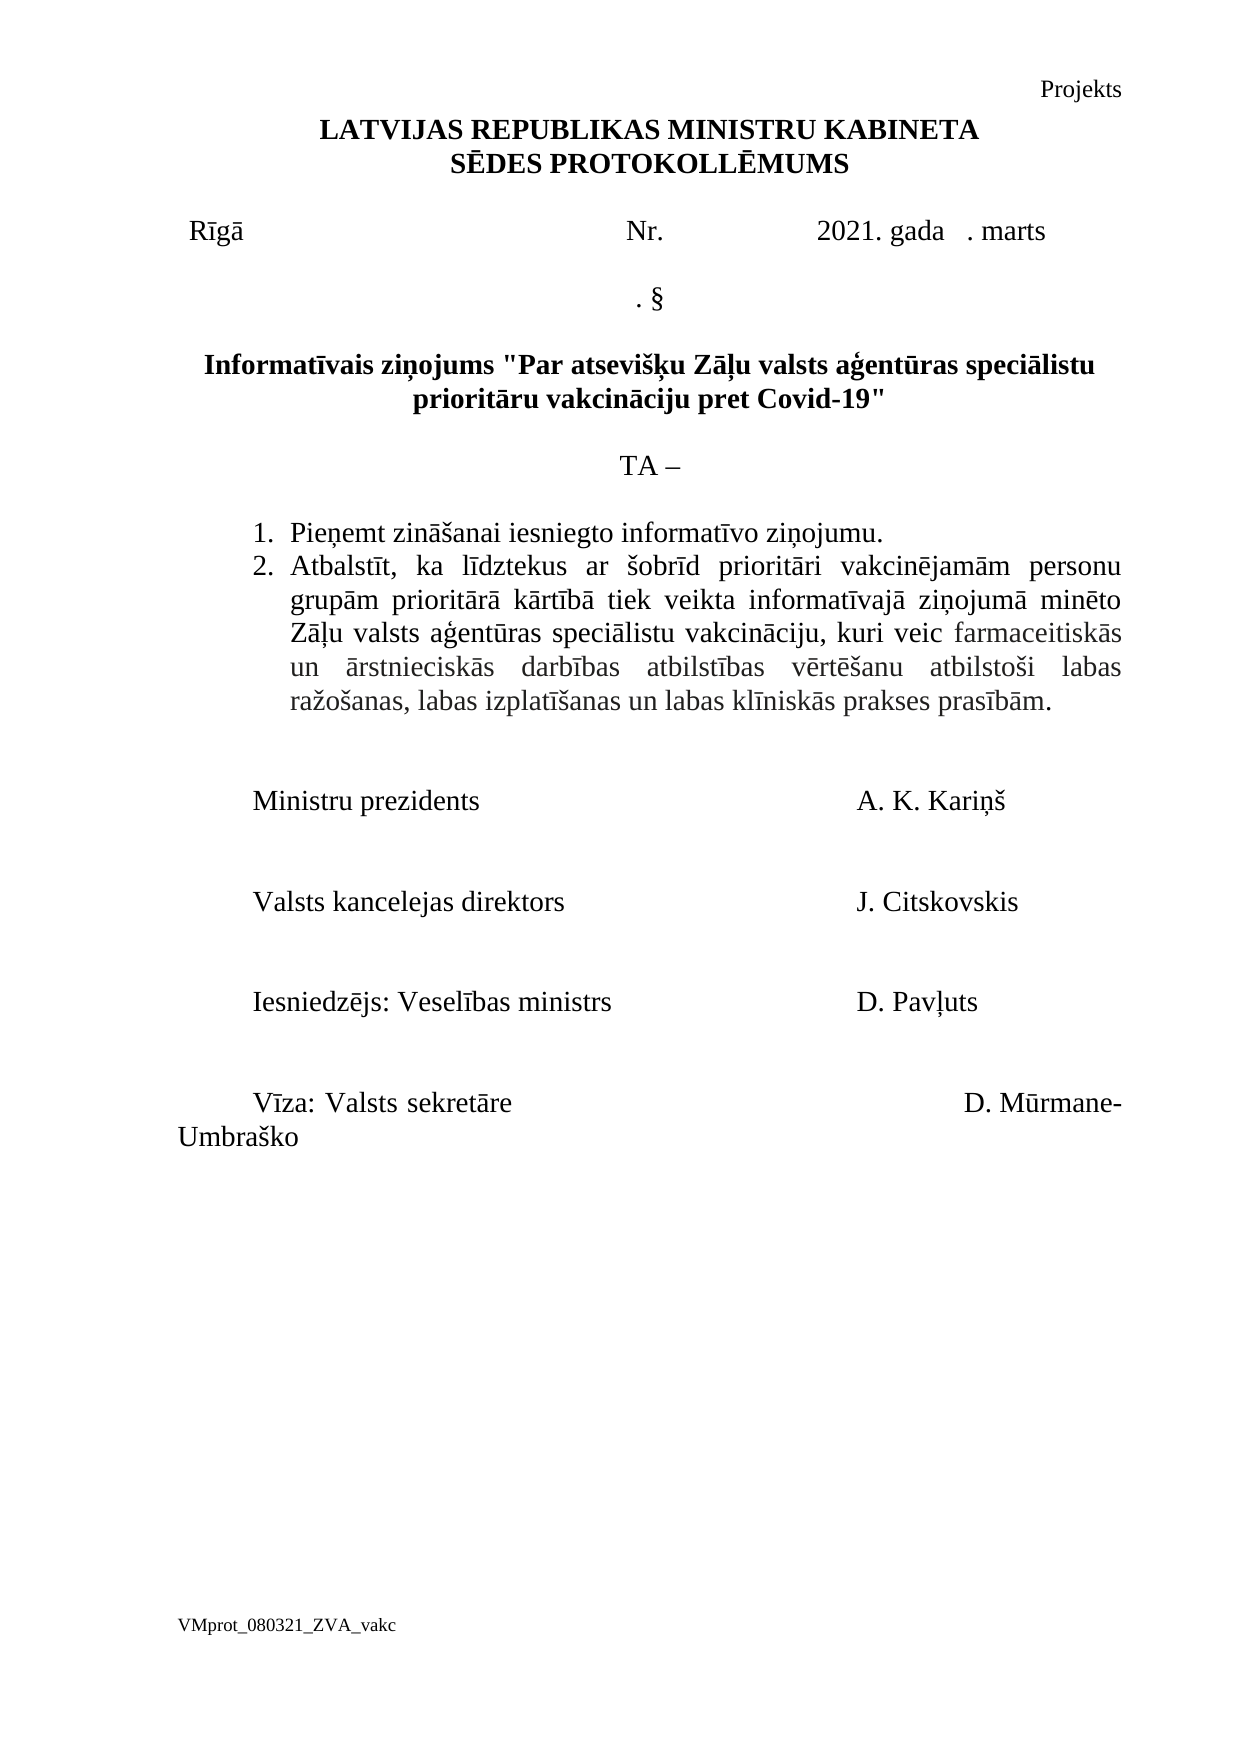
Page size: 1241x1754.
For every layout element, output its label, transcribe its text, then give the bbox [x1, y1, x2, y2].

text TA – [177, 448, 1122, 481]
table_header 2021. gada . marts [805, 213, 1152, 247]
text Valsts kancelejas direktors J. Citskovskis [177, 884, 1122, 917]
text Informatīvais ziņojums "Par atsevišķu Zāļu valsts aģentūras speciālistu prioritāru vakcināciju pret Covid-19" [177, 347, 1122, 414]
table_header Nr. [492, 213, 805, 247]
text LATVIJAS REPUBLIKAS MINISTRU KABINETA [177, 112, 1122, 146]
text SĒDES PROTOKOLLĒMUMS [177, 146, 1122, 179]
text Iesniedzējs: Veselības ministrs D. Pavļuts [177, 984, 1122, 1018]
table_header Rīgā [177, 213, 492, 247]
text . § [177, 280, 1122, 314]
list Atbalstīt, ka līdztekus ar šobrīd prioritāri vakcinējamām personu grupām prioritārā kārtībā tiek veikta informatīvajā ziņojumā minēto Zāļu valsts aģentūras speciālistu vakcināciju, kuri veic farmaceitiskās un ārstnieciskās darbības atbilstības vērtēšanu atbilstoši labas ražošanas, labas izplatīšanas un labas klīniskās prakses prasībām. [252, 548, 1122, 716]
text Ministru prezidents A. K. Kariņš [177, 783, 1122, 817]
list Pieņemt zināšanai iesniegto informatīvo ziņojumu. [252, 515, 1122, 548]
text Vīza: Valsts sekretāre D. Mūrmane-Umbraško [177, 1085, 1122, 1152]
